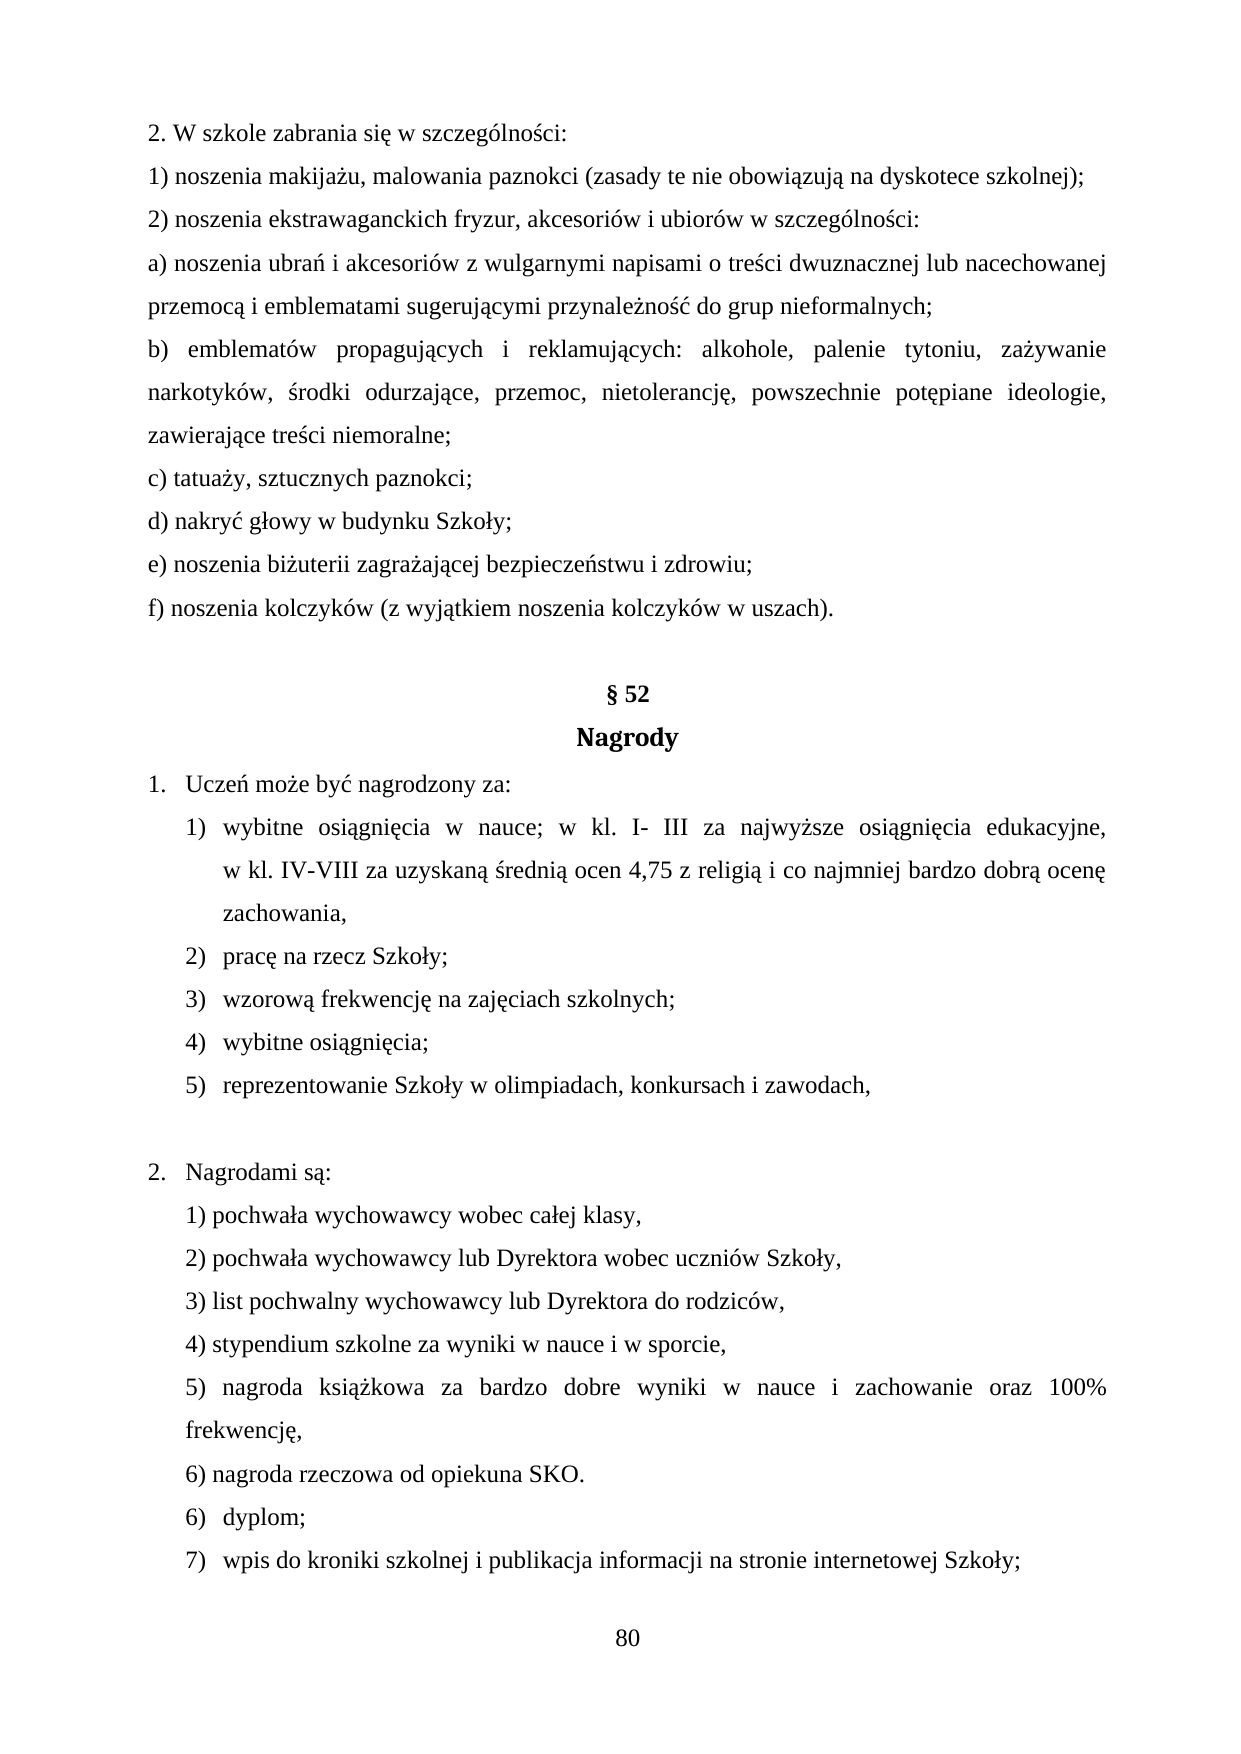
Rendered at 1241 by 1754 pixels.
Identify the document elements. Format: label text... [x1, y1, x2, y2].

text f) noszenia kolczyków (z wyjątkiem noszenia kolczyków w uszach). [148, 593, 1107, 621]
list 1) pochwała wychowawcy wobec całej klasy, [185, 1200, 1107, 1229]
list 6) nagroda rzeczowa od opiekuna SKO. [185, 1459, 1107, 1487]
text b) emblematów propagujących i reklamujących: alkohole, palenie tytoniu, zażywanie narkotyków, środki odurzające, przemoc, nietolerancję, powszechnie potępiane ideologie, zawierające treści niemoralne; [148, 334, 1107, 449]
list reprezentowanie Szkoły w olimpiadach, konkursach i zawodach, [185, 1071, 1107, 1099]
text 2) noszenia ekstrawaganckich fryzur, akcesoriów i ubiorów w szczególności: [148, 204, 1107, 233]
text 1) noszenia makijażu, malowania paznokci (zasady te nie obowiązują na dyskotece szkolnej); [148, 161, 1107, 190]
list 3) list pochwalny wychowawcy lub Dyrektora do rodziców, [185, 1286, 1107, 1315]
list 4) stypendium szkolne za wyniki w nauce i w sporcie, [185, 1329, 1107, 1358]
text 2. W szkole zabrania się w szczególności: [148, 118, 1107, 147]
text e) noszenia biżuterii zagrażającej bezpieczeństwu i zdrowiu; [148, 549, 1107, 578]
list wybitne osiągnięcia w nauce; w kl. I- III za najwyższe osiągnięcia edukacyjne, w kl. IV-VIII za uzyskaną średnią ocen 4,75 z religią i co najmniej bardzo dobrą ocenę zachowania, [185, 812, 1107, 927]
list wpis do kroniki szkolnej i publikacja informacji na stronie internetowej Szkoły; [185, 1545, 1107, 1574]
list wybitne osiągnięcia; [185, 1027, 1107, 1056]
list 2) pochwała wychowawcy lub Dyrektora wobec uczniów Szkoły, [185, 1243, 1107, 1272]
text a) noszenia ubrań i akcesoriów z wulgarnymi napisami o treści dwuznacznej lub nacechowanej przemocą i emblematami sugerującymi przynależność do grup nieformalnych; [148, 248, 1107, 319]
list dyplom; [185, 1502, 1107, 1531]
text c) tatuaży, sztucznych paznokci; [148, 463, 1107, 492]
list Uczeń może być nagrodzony za: [148, 769, 1107, 797]
list 5) nagroda książkowa za bardzo dobre wyniki w nauce i zachowanie oraz 100% frekwencję, [185, 1372, 1107, 1444]
subtitle Nagrody [148, 722, 1107, 753]
list wzorową frekwencję na zajęciach szkolnych; [185, 984, 1107, 1013]
list pracę na rzecz Szkoły; [185, 941, 1107, 970]
list Nagrodami są: [148, 1157, 1107, 1186]
text § 52 [148, 679, 1107, 708]
text d) nakryć głowy w budynku Szkoły; [148, 506, 1107, 535]
